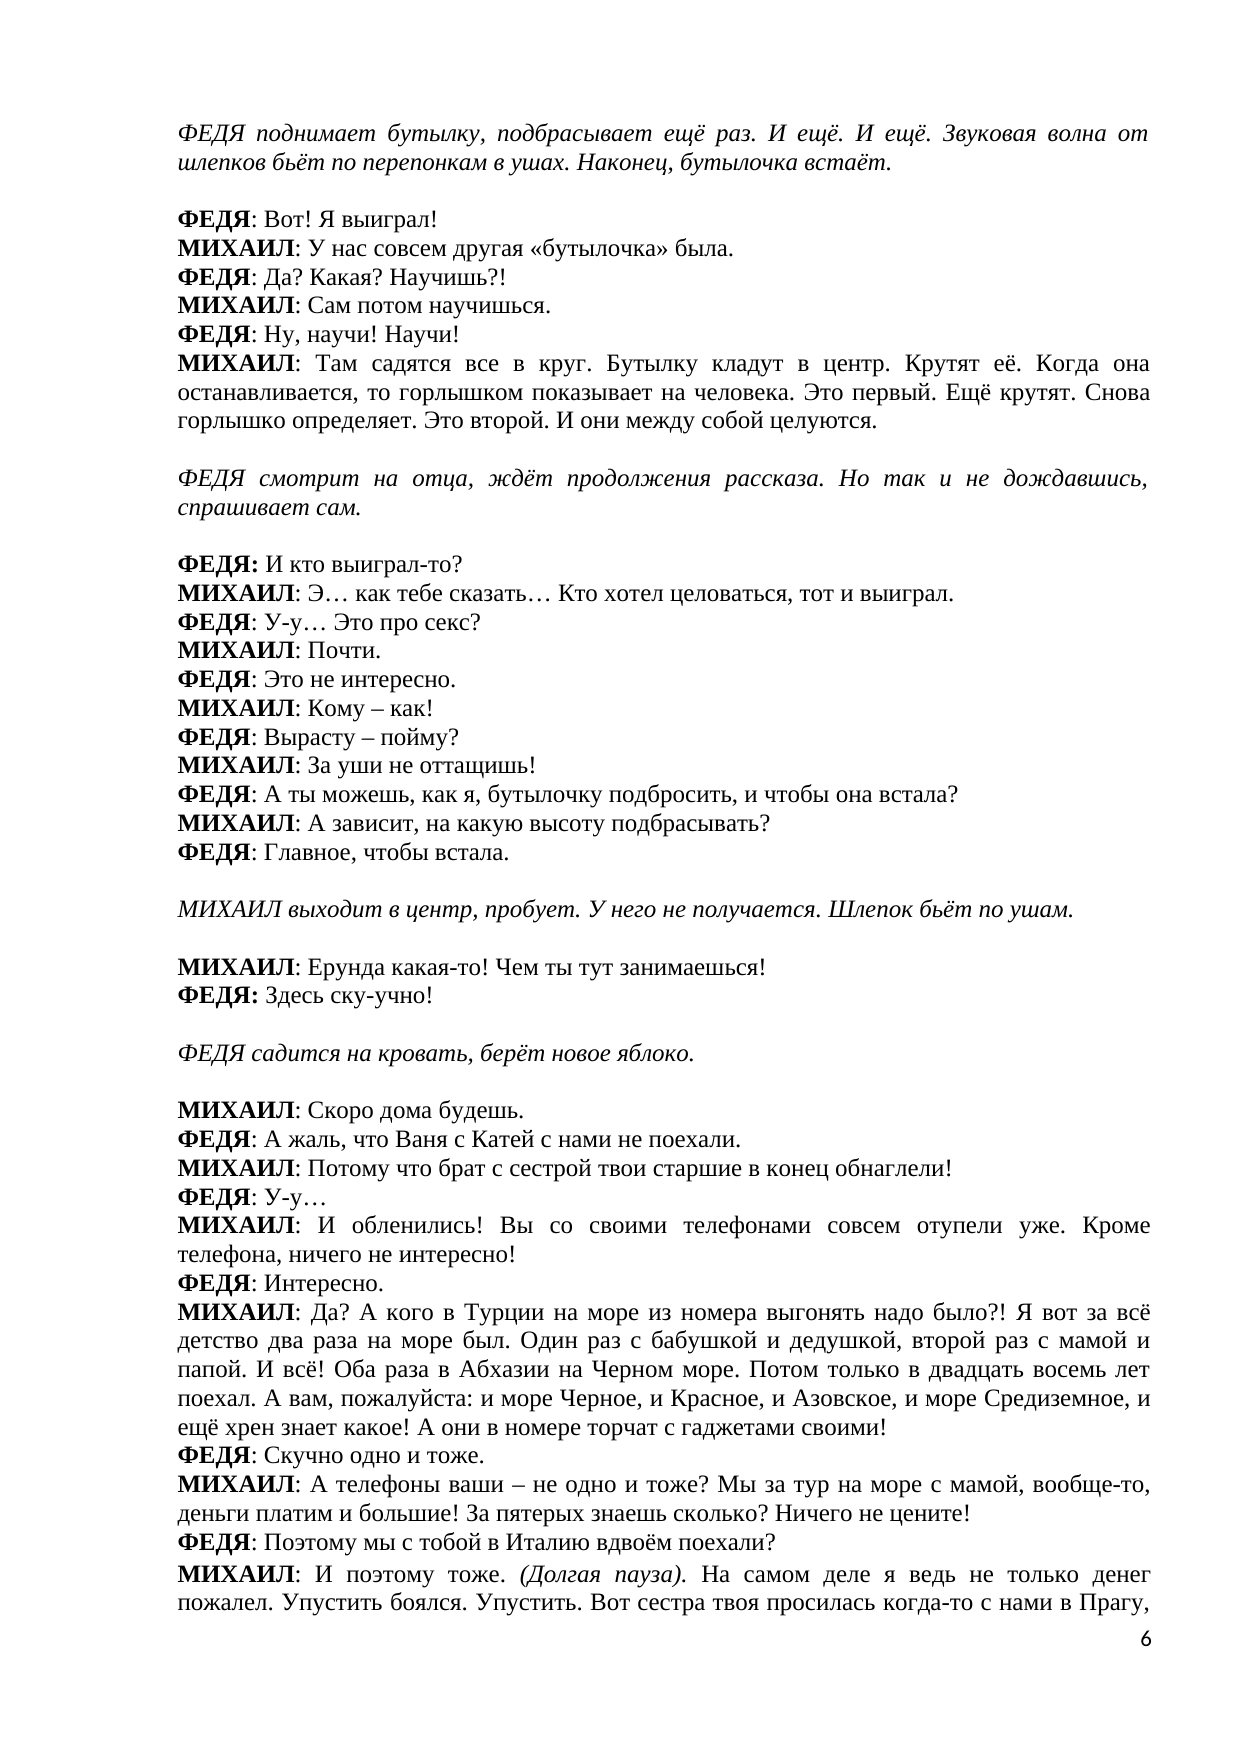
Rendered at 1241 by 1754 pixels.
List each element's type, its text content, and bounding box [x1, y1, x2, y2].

text МИХАИЛ: Ерунда какая-то! Чем ты тут занимаешься! [177, 952, 1152, 981]
text ФЕДЯ: И кто выиграл-то? [177, 549, 1152, 578]
text МИХАИЛ: У нас совсем другая «бутылочка» была. [177, 233, 1152, 262]
text ФЕДЯ: У-у… Это про секс? [177, 607, 1152, 636]
text ФЕДЯ: Поэтому мы с тобой в Италию вдвоём поехали? [177, 1527, 1152, 1556]
text ФЕДЯ: Главное, чтобы встала. [177, 837, 1152, 866]
text ФЕДЯ: А ты можешь, как я, бутылочку подбросить, и чтобы она встала? [177, 779, 1152, 808]
text ФЕДЯ: Здесь ску-учно! [177, 981, 1152, 1009]
text ФЕДЯ: Ну, научи! Научи! [177, 319, 1152, 348]
text МИХАИЛ: Э… как тебе сказать… Кто хотел целоваться, тот и выиграл. [177, 578, 1152, 607]
text ФЕДЯ: Интересно. [177, 1268, 1152, 1297]
text МИХАИЛ: Кому – как! [177, 693, 1152, 722]
text ФЕДЯ садится на кровать, берёт новое яблоко. [177, 1038, 1152, 1067]
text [177, 1559, 1152, 1616]
text МИХАИЛ: Скоро дома будешь. [177, 1096, 1152, 1124]
text МИХАИЛ: А телефоны ваши – не одно и тоже? Мы за тур на море с мамой, вообще-то, деньги платим и большие! За пятерых знаешь сколько? Ничего не цените! [177, 1469, 1152, 1527]
text МИХАИЛ: А зависит, на какую высоту подбрасывать? [177, 808, 1152, 837]
text ФЕДЯ: А жаль, что Ваня с Катей с нами не поехали. [177, 1124, 1152, 1153]
text МИХАИЛ: Сам потом научишься. [177, 291, 1152, 319]
text ФЕДЯ поднимает бутылку, подбрасывает ещё раз. И ещё. И ещё. Звуковая волна от шлепков бьёт по перепонкам в ушах. Наконец, бутылочка встаёт. [177, 118, 1152, 176]
text ФЕДЯ: Да? Какая? Научишь?! [177, 262, 1152, 291]
text ФЕДЯ: Вот! Я выиграл! [177, 204, 1152, 233]
text ФЕДЯ: Вырасту – пойму? [177, 722, 1152, 751]
text МИХАИЛ: Потому что брат с сестрой твои старшие в конец обнаглели! [177, 1153, 1152, 1182]
text МИХАИЛ: Там садятся все в круг. Бутылку кладут в центр. Крутят её. Когда она останавливается, то горлышком показывает на человека. Это первый. Ещё крутят. Снова горлышко определяет. Это второй. И они между собой целуются. [177, 348, 1152, 434]
text МИХАИЛ: Почти. [177, 636, 1152, 664]
text ФЕДЯ: У-у… [177, 1182, 1152, 1211]
text МИХАИЛ: За уши не оттащишь! [177, 751, 1152, 779]
text ФЕДЯ: Это не интересно. [177, 664, 1152, 693]
text МИХАИЛ: И обленились! Вы со своими телефонами совсем отупели уже. Кроме телефона, ничего не интересно! [177, 1211, 1152, 1268]
text ФЕДЯ: Скучно одно и тоже. [177, 1441, 1152, 1469]
text ФЕДЯ смотрит на отца, ждёт продолжения рассказа. Но так и не дождавшись, спрашивает сам. [177, 463, 1152, 521]
text МИХАИЛ: Да? А кого в Турции на море из номера выгонять надо было?! Я вот за всё детство два раза на море был. Один раз с бабушкой и дедушкой, второй раз с мамой и папой. И всё! Оба раза в Абхазии на Черном море. Потом только в двадцать восемь лет поехал. А вам, пожалуйста: и море Черное, и Красное, и Азовское, и море Средиземное, и ещё хрен знает какое! А они в номере торчат с гаджетами своими! [177, 1297, 1152, 1441]
text МИХАИЛ выходит в центр, пробует. У него не получается. Шлепок бьёт по ушам. [177, 894, 1152, 923]
